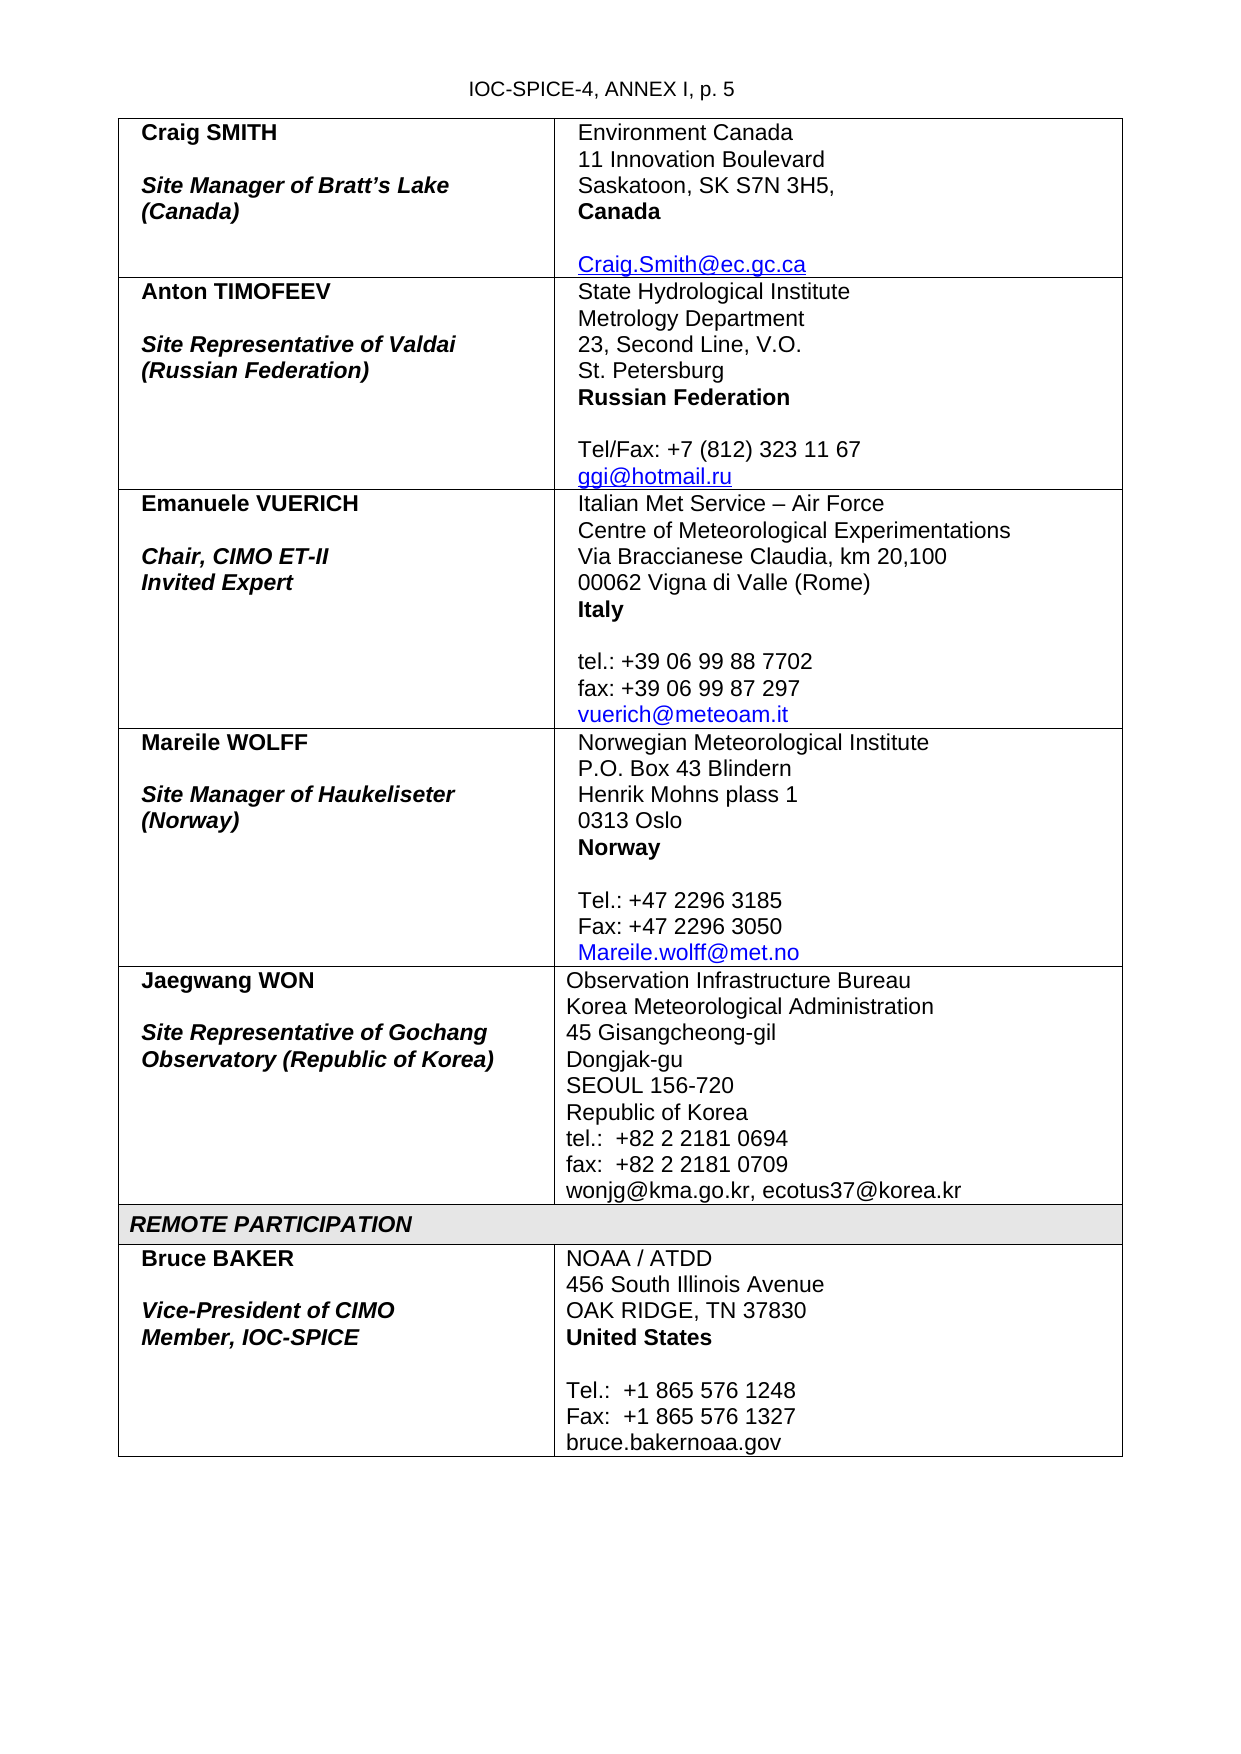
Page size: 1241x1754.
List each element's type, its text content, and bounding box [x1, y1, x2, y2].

table_cell Anton TIMOFEEV Site Representative of Valdai (Russian Federation) [119, 278, 554, 489]
table_cell Emanuele VUERICH Chair, CIMO ET-II Invited Expert [119, 490, 554, 727]
table_cell Bruce BAKER Vice-President of CIMO Member, IOC-SPICE [119, 1245, 554, 1456]
table_cell NOAA / ATDD 456 South Illinois Avenue OAK RIDGE, TN 37830 United States Tel.: +1 865 576 1248 Fax: +1 865 576 1327 bruce.bakernoaa.gov [555, 1245, 1122, 1456]
table_cell Mareile WOLFF Site Manager of Haukeliseter (Norway) [119, 729, 554, 966]
table_cell State Hydrological Institute Metrology Department 23, Second Line, V.O. St. Petersburg Russian Federation Tel/Fax: +7 (812) 323 11 67 ggi@hotmail.ru [555, 278, 1122, 489]
table_cell Norwegian Meteorological Institute P.O. Box 43 Blindern Henrik Mohns plass 1 0313 Oslo Norway Tel.: +47 2296 3185 Fax: +47 2296 3050 Mareile.wolff@met.no [555, 729, 1122, 966]
table_cell Craig SMITH Site Manager of Bratt’s Lake (Canada) [119, 119, 554, 277]
table_cell Observation Infrastructure Bureau Korea Meteorological Administration 45 Gisangcheong-gil Dongjak-gu SEOUL 156-720 Republic of Korea tel.: +82 2 2181 0694 fax: +82 2 2181 0709 wonjg@kma.go.kr, ecotus37@korea.kr [555, 967, 1122, 1204]
table_cell Environment Canada 11 Innovation Boulevard Saskatoon, SK S7N 3H5, Canada Craig.Smith@ec.gc.ca [555, 119, 1122, 277]
table_cell Italian Met Service – Air Force Centre of Meteorological Experimentations Via Braccianese Claudia, km 20,100 00062 Vigna di Valle (Rome) Italy tel.: +39 06 99 88 7702 fax: +39 06 99 87 297 vuerich@meteoam.it [555, 490, 1122, 727]
table_cell Jaegwang WON Site Representative of Gochang Observatory (Republic of Korea) [119, 967, 554, 1204]
table_cell REMOTE PARTICIPATION [119, 1205, 1122, 1244]
